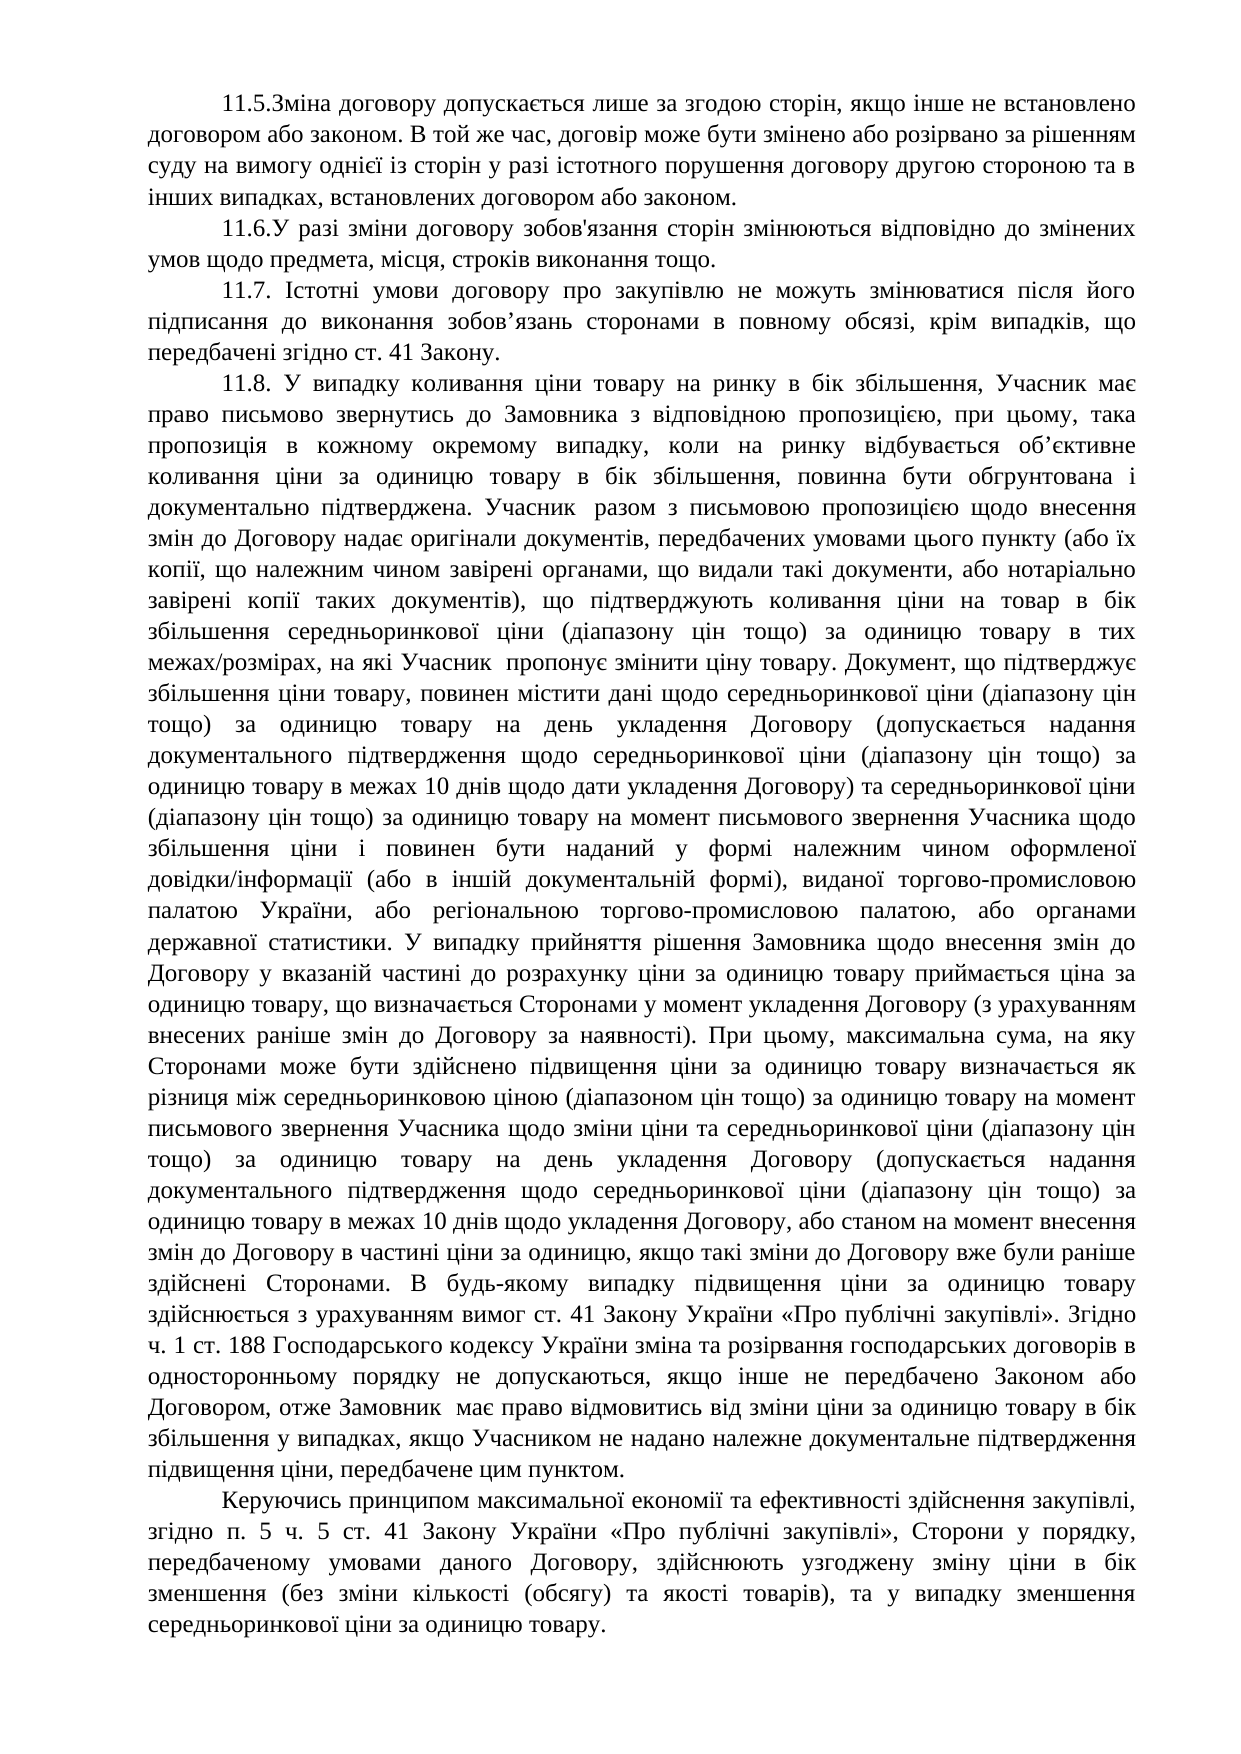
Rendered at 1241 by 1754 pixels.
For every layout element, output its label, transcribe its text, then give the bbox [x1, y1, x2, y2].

text 11.7. Істотні умови договору про закупівлю не можуть змінюватися після його підписання до виконання зобов’язань сторонами в повному обсязі, крім випадків, що передбачені згідно ст. 41 Закону. [148, 275, 1137, 366]
text Керуючись принципом максимальної економії та ефективності здійснення закупівлі, згідно п. 5 ч. 5 ст. 41 Закону України «Про публічні закупівлі», Сторони у порядку, передбаченому умовами даного Договору, здійснюють узгоджену зміну ціни в бік зменшення (без зміни кількості (обсягу) та якості товарів), та у випадку зменшення середньоринкової ціни за одиницю товару. [148, 1485, 1137, 1638]
text 11.5.Зміна договору допускається лише за згодою сторін, якщо інше не встановлено договором або законом. В той же час, договір може бути змінено або розірвано за рішенням суду на вимогу однієї із сторін у разі істотного порушення договору другою стороною та в інших випадках, встановлених договором або законом. [148, 88, 1137, 210]
text 11.6.У разі зміни договору зобов'язання сторін змінюються відповідно до змінених умов щодо предмета, місця, строків виконання тощо. [148, 213, 1137, 272]
text 11.8. У випадку коливання ціни товару на ринку в бік збільшення, Учасник має право письмово звернутись до Замовника з відповідною пропозицією, при цьому, така пропозиція в кожному окремому випадку, коли на ринку відбувається об’єктивне коливання ціни за одиницю товару в бік збільшення, повинна бути обгрунтована і документально підтверджена. Учасник разом з письмовою пропозицією щодо внесення змін до Договору надає оригінали документів, передбачених умовами цього пункту (або їх копії, що належним чином завірені органами, що видали такі документи, або нотаріально завірені копії таких документів), що підтверджують коливання ціни на товар в бік збільшення середньоринкової ціни (діапазону цін тощо) за одиницю товару в тих межах/розмірах, на які Учасник пропонує змінити ціну товару. Документ, що підтверджує збільшення ціни товару, повинен містити дані щодо середньоринкової ціни (діапазону цін тощо) за одиницю товару на день укладення Договору (допускається надання документального підтвердження щодо середньоринкової ціни (діапазону цін тощо) за одиницю товару в межах 10 днів щодо дати укладення Договору) та середньоринкової ціни (діапазону цін тощо) за одиницю товару на момент письмового звернення Учасника щодо збільшення ціни і повинен бути наданий у формі належним чином оформленої довідки/інформації (або в іншій документальній формі), виданої торгово-промисловою палатою України, або регіональною торгово-промисловою палатою, або органами державної статистики. У випадку прийняття рішення Замовника щодо внесення змін до Договору у вказаній частині до розрахунку ціни за одиницю товару приймається ціна за одиницю товару, що визначається Сторонами у момент укладення Договору (з урахуванням внесених раніше змін до Договору за наявності). При цьому, максимальна сума, на яку Сторонами може бути здійснено підвищення ціни за одиницю товару визначається як різниця між середньоринковою ціною (діапазоном цін тощо) за одиницю товару на момент письмового звернення Учасника щодо зміни ціни та середньоринкової ціни (діапазону цін тощо) за одиницю товару на день укладення Договору (допускається надання документального підтвердження щодо середньоринкової ціни (діапазону цін тощо) за одиницю товару в межах 10 днів щодо укладення Договору, або станом на момент внесення змін до Договору в частині ціни за одиницю, якщо такі зміни до Договору вже були раніше здійснені Сторонами. В будь-якому випадку підвищення ціни за одиницю товару здійснюється з урахуванням вимог ст. 41 Закону України «Про публічні закупівлі». Згідно ч. 1 ст. 188 Господарського кодексу України зміна та розірвання господарських договорів в односторонньому порядку не допускаються, якщо інше не передбачено Законом або Договором, отже Замовник має право відмовитись від зміни ціни за одиницю товару в бік збільшення у випадках, якщо Учасником не надано належне документальне підтвердження підвищення ціни, передбачене цим пунктом. [148, 368, 1137, 1483]
